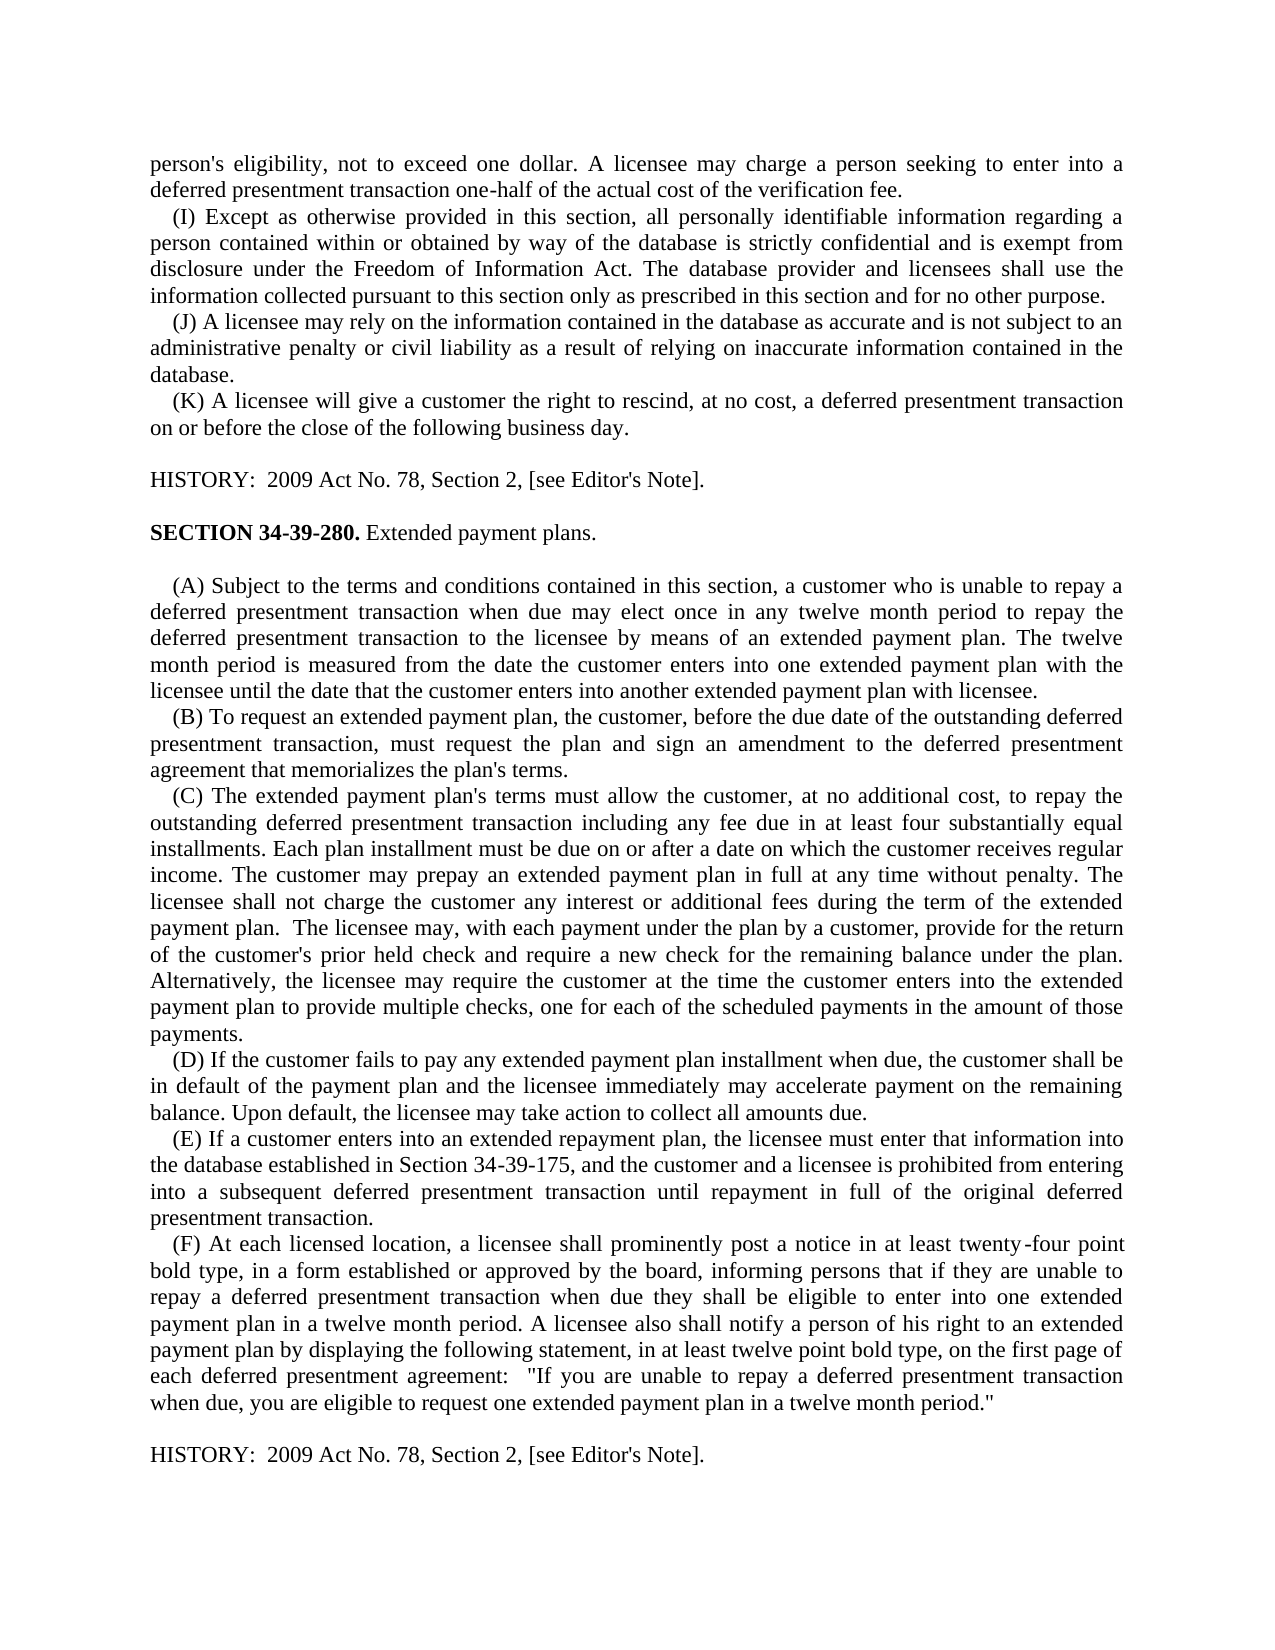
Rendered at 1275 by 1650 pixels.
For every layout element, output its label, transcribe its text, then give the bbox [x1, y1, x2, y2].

text SECTION 34-39-280. Extended payment plans. [150, 519, 1125, 545]
text (I) Except as otherwise provided in this section, all personally identifiable information regarding a person contained within or obtained by way of the database is strictly confidential and is exempt from disclosure under the Freedom of Information Act. The database provider and licensees shall use the information collected pursuant to this section only as prescribed in this section and for no other purpose. [150, 203, 1125, 308]
text (K) A licensee will give a customer the right to rescind, at no cost, a deferred presentment transaction on or before the close of the following business day. [150, 387, 1125, 440]
text (D) If the customer fails to pay any extended payment plan installment when due, the customer shall be in default of the payment plan and the licensee immediately may accelerate payment on the remaining balance. Upon default, the licensee may take action to collect all amounts due. [150, 1046, 1125, 1125]
text (A) Subject to the terms and conditions contained in this section, a customer who is unable to repay a deferred presentment transaction when due may elect once in any twelve month period to repay the deferred presentment transaction to the licensee by means of an extended payment plan. The twelve month period is measured from the date the customer enters into one extended payment plan with the licensee until the date that the customer enters into another extended payment plan with licensee. [150, 572, 1125, 703]
text (C) The extended payment plan's terms must allow the customer, at no additional cost, to repay the outstanding deferred presentment transaction including any fee due in at least four substantially equal installments. Each plan installment must be due on or after a date on which the customer receives regular income. The customer may prepay an extended payment plan in full at any time without penalty. The licensee shall not charge the customer any interest or additional fees during the term of the extended payment plan. The licensee may, with each payment under the plan by a customer, provide for the return of the customer's prior held check and require a new check for the remaining balance under the plan. Alternatively, the licensee may require the customer at the time the customer enters into the extended payment plan to provide multiple checks, one for each of the scheduled payments in the amount of those payments. [150, 782, 1125, 1046]
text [150, 150, 1125, 203]
text (E) If a customer enters into an extended repayment plan, the licensee must enter that information into the database established in Section 34-39-175, and the customer and a licensee is prohibited from entering into a subsequent deferred presentment transaction until repayment in full of the original deferred presentment transaction. [150, 1125, 1125, 1231]
text (B) To request an extended payment plan, the customer, before the due date of the outstanding deferred presentment transaction, must request the plan and sign an amendment to the deferred presentment agreement that memorializes the plan's terms. [150, 703, 1125, 782]
text HISTORY: 2009 Act No. 78, Section 2, [see Editor's Note]. [150, 466, 1125, 493]
text (F) At each licensed location, a licensee shall prominently post a notice in at least twenty-four point bold type, in a form established or approved by the board, informing persons that if they are unable to repay a deferred presentment transaction when due they shall be eligible to enter into one extended payment plan in a twelve month period. A licensee also shall notify a person of his right to an extended payment plan by displaying the following statement, in at least twelve point bold type, on the first page of each deferred presentment agreement: "If you are unable to repay a deferred presentment transaction when due, you are eligible to request one extended payment plan in a twelve month period." [150, 1231, 1125, 1415]
text HISTORY: 2009 Act No. 78, Section 2, [see Editor's Note]. [150, 1441, 1125, 1468]
text (J) A licensee may rely on the information contained in the database as accurate and is not subject to an administrative penalty or civil liability as a result of relying on inaccurate information contained in the database. [150, 308, 1125, 387]
